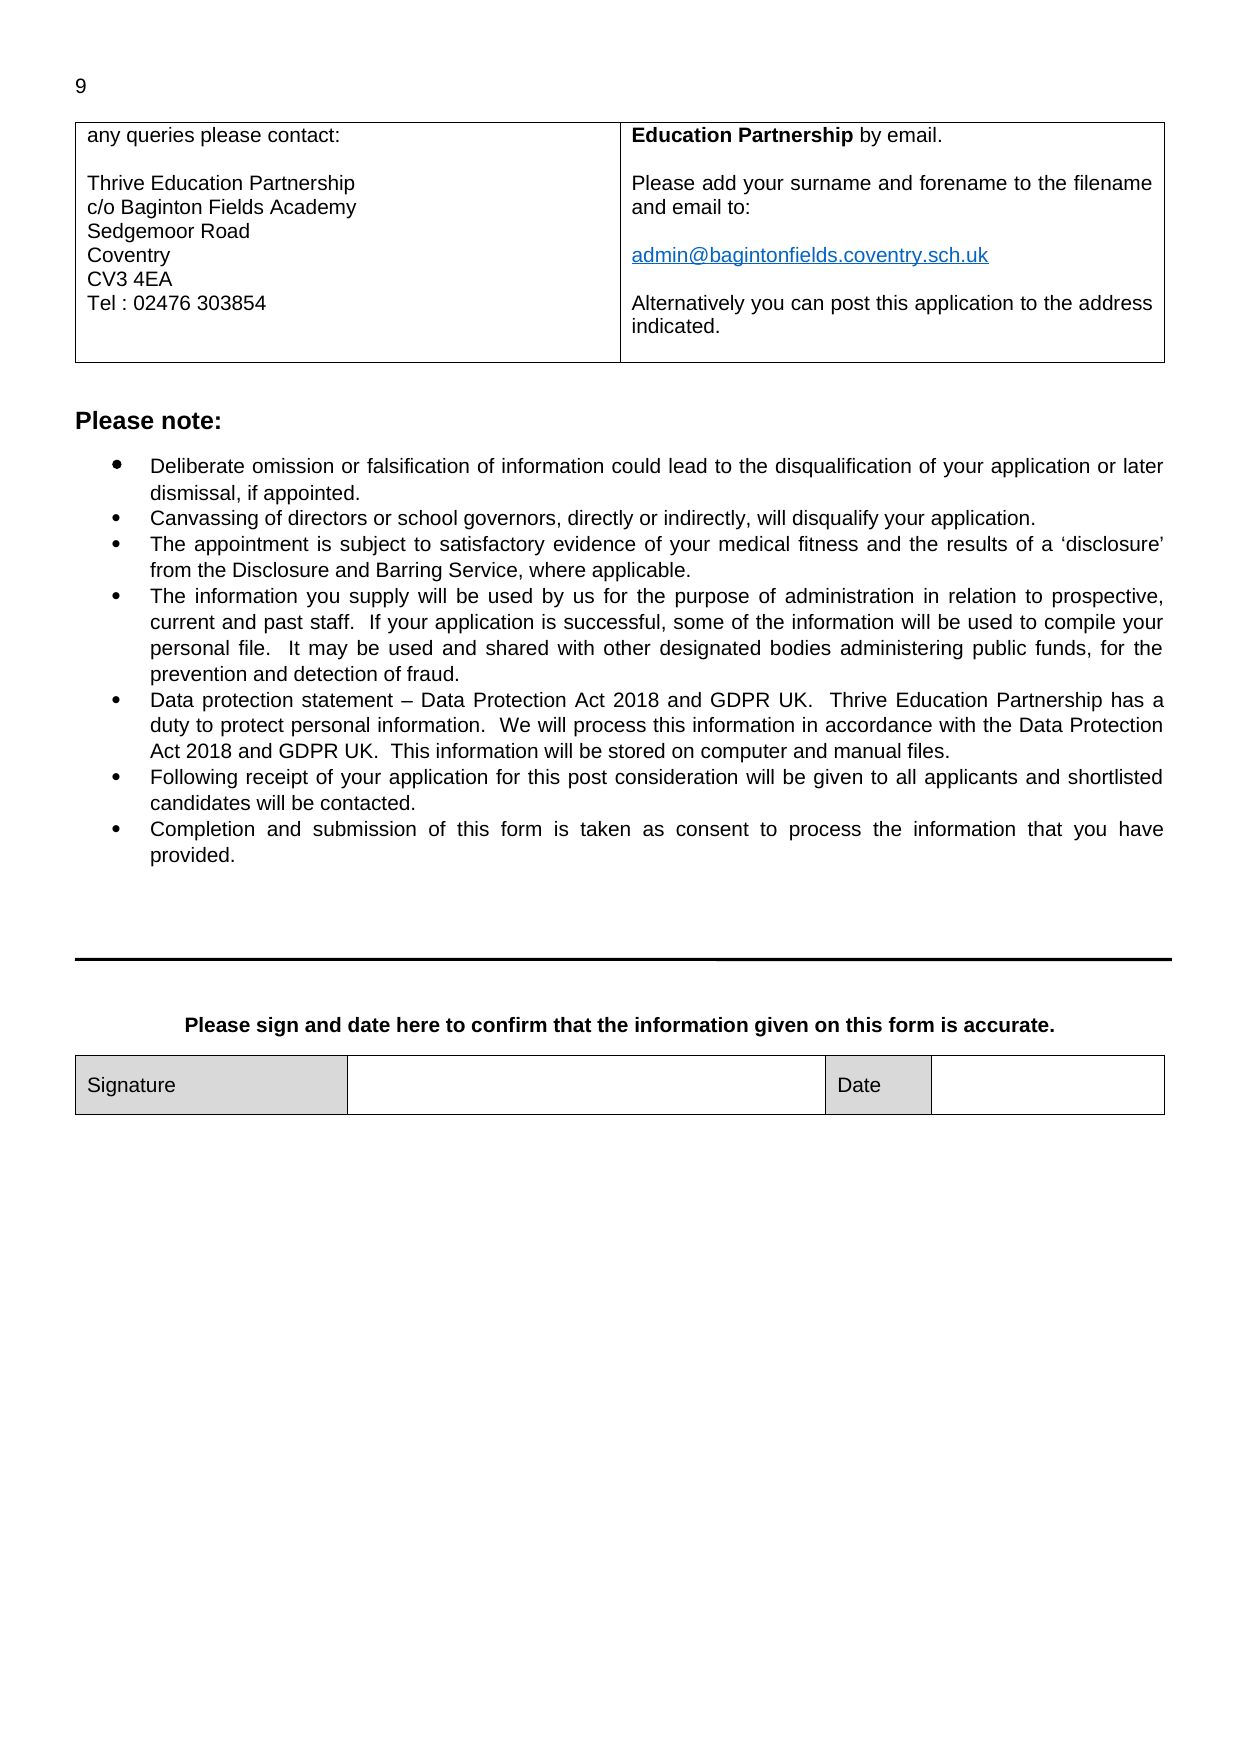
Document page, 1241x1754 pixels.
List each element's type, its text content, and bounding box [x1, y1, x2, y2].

table_header [932, 1056, 1164, 1114]
table_header Signature [76, 1056, 347, 1114]
list Data protection statement – Data Protection Act 2018 and GDPR UK. Thrive Education Partnership has a duty to protect personal information. We will process this information in accordance with the Data Protection Act 2018 and GDPR UK. This information will be stored on computer and manual files. [112, 687, 1165, 763]
text Please note: [75, 406, 1165, 434]
list Deliberate omission or falsification of information could lead to the disqualification of your application or later dismissal, if appointed. [112, 453, 1165, 504]
table_header Date [826, 1056, 931, 1114]
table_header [76, 123, 620, 362]
list The information you supply will be used by us for the purpose of administration in relation to prospective, current and past staff. If your application is successful, some of the information will be used to compile your personal file. It may be used and shared with other designated bodies administering public funds, for the prevention and detection of fraud. [112, 584, 1165, 686]
table_header [348, 1056, 825, 1114]
list The appointment is subject to satisfactory evidence of your medical fitness and the results of a ‘disclosure’ from the Disclosure and Barring Service, where applicable. [112, 532, 1165, 582]
list Following receipt of your application for this post consideration will be given to all applicants and shortlisted candidates will be contacted. [112, 765, 1165, 815]
list Completion and submission of this form is taken as consent to process the information that you have provided. [112, 817, 1165, 867]
list Canvassing of directors or school governors, directly or indirectly, will disqualify your application. [112, 506, 1165, 530]
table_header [621, 123, 1164, 362]
text Please sign and date here to confirm that the information given on this form is accurate. [75, 1013, 1165, 1037]
